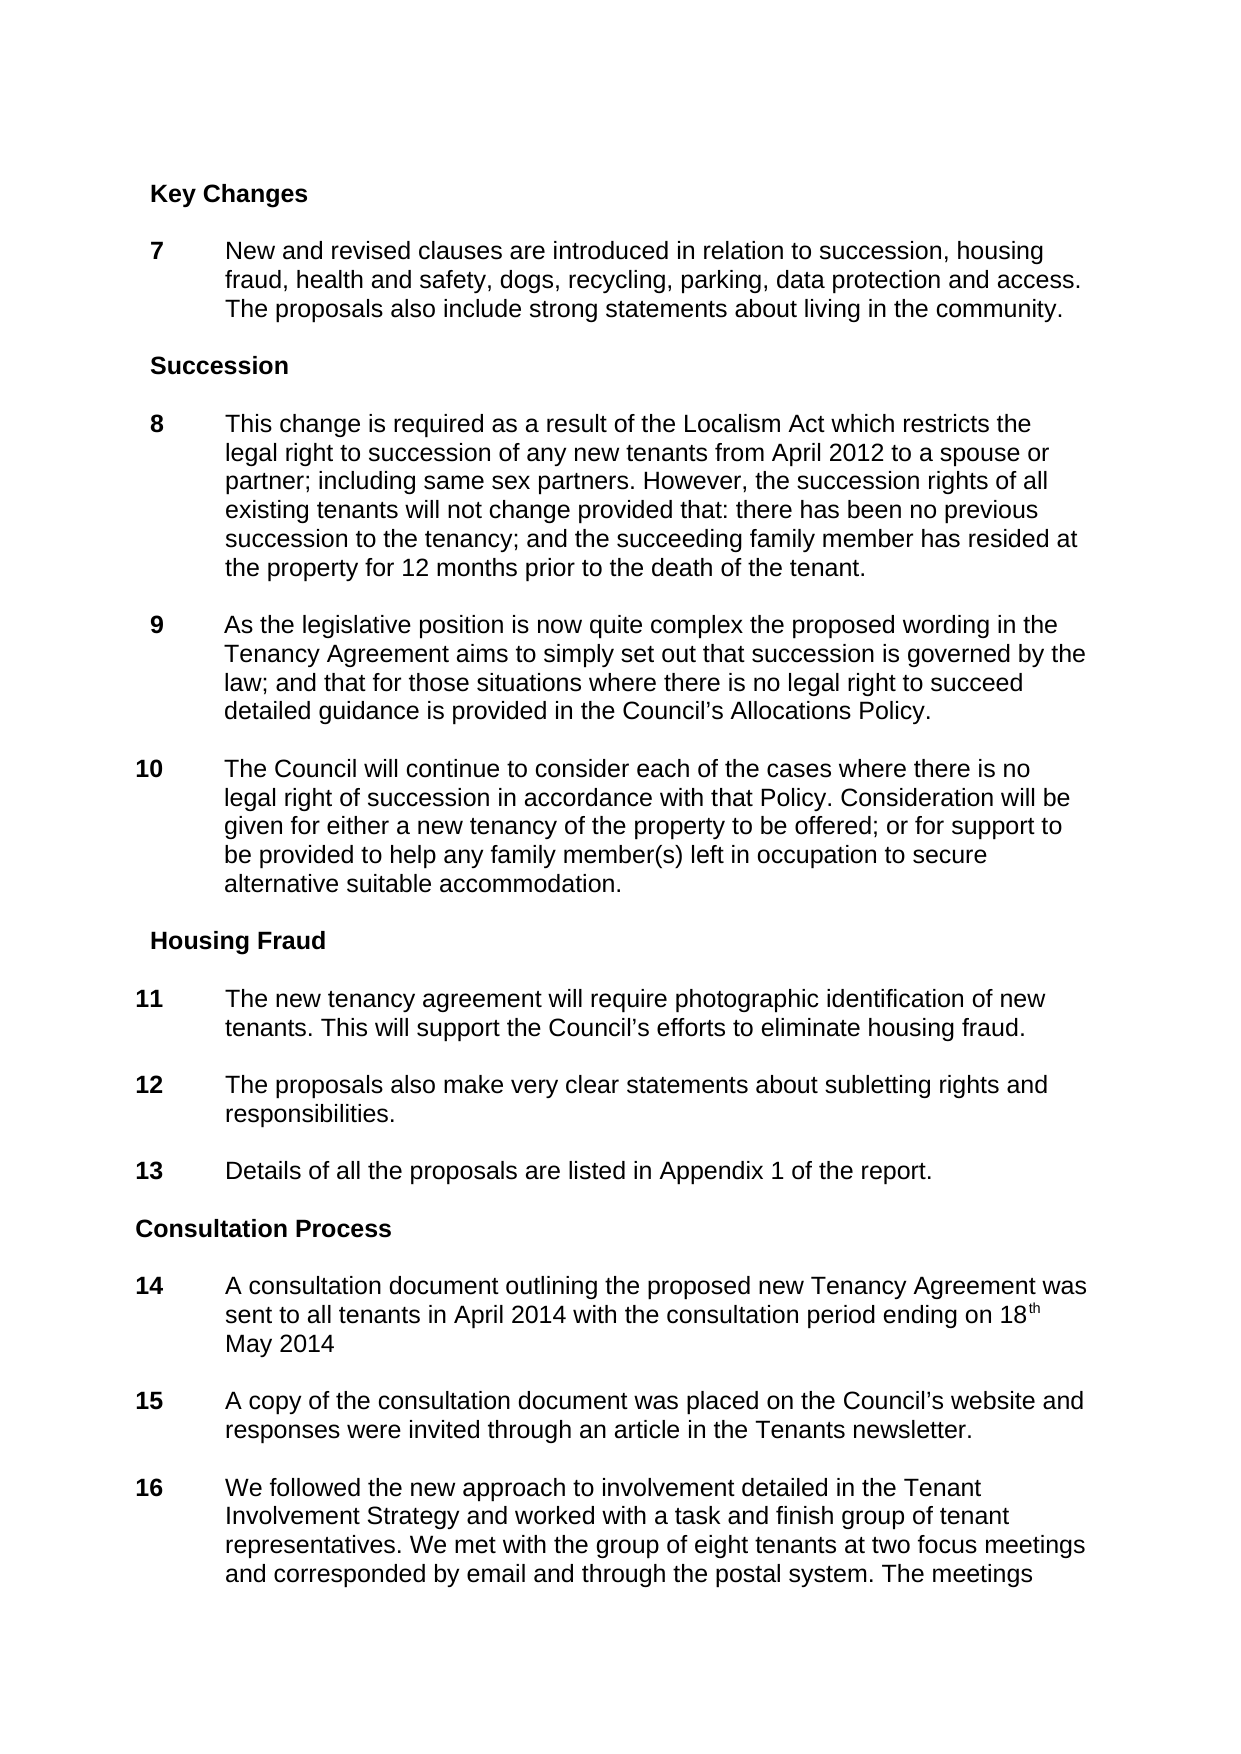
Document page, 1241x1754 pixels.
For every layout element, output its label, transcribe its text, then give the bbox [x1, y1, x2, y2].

text 11 The new tenancy agreement will require photographic identification of new tenants. This will support the Council’s efforts to eliminate housing fraud. [135, 984, 1090, 1041]
text 13 Details of all the proposals are listed in Appendix 1 of the report. [135, 1156, 1090, 1185]
text Succession [150, 351, 1090, 380]
text 10 The Council will continue to consider each of the cases where there is no legal right of succession in accordance with that Policy. Consideration will be given for either a new tenancy of the property to be offered; or for support to be provided to help any family member(s) left in occupation to secure alternative suitable accommodation. [135, 754, 1090, 897]
text 12 The proposals also make very clear statements about subletting rights and responsibilities. [135, 1070, 1090, 1127]
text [135, 1472, 1090, 1587]
text 14 A consultation document outlining the proposed new Tenancy Agreement was sent to all tenants in April 2014 with the consultation period ending on 18th May 2014 [135, 1271, 1090, 1357]
text 7 New and revised clauses are introduced in relation to succession, housing fraud, health and safety, dogs, recycling, parking, data protection and access. The proposals also include strong statements about living in the community. [150, 236, 1090, 322]
text Consultation Process [135, 1214, 1090, 1242]
text 8 This change is required as a result of the Localism Act which restricts the legal right to succession of any new tenants from April 2012 to a spouse or partner; including same sex partners. However, the succession rights of all existing tenants will not change provided that: there has been no previous succession to the tenancy; and the succeeding family member has resided at the property for 12 months prior to the death of the tenant. [150, 409, 1090, 581]
text 15 A copy of the consultation document was placed on the Council’s website and responses were invited through an article in the Tenants newsletter. [135, 1386, 1090, 1444]
text 9 As the legislative position is now quite complex the proposed wording in the Tenancy Agreement aims to simply set out that succession is governed by the law; and that for those situations where there is no legal right to succeed detailed guidance is provided in the Council’s Allocations Policy. [150, 610, 1090, 725]
text Housing Fraud [150, 926, 1090, 955]
text Key Changes [150, 179, 1090, 207]
